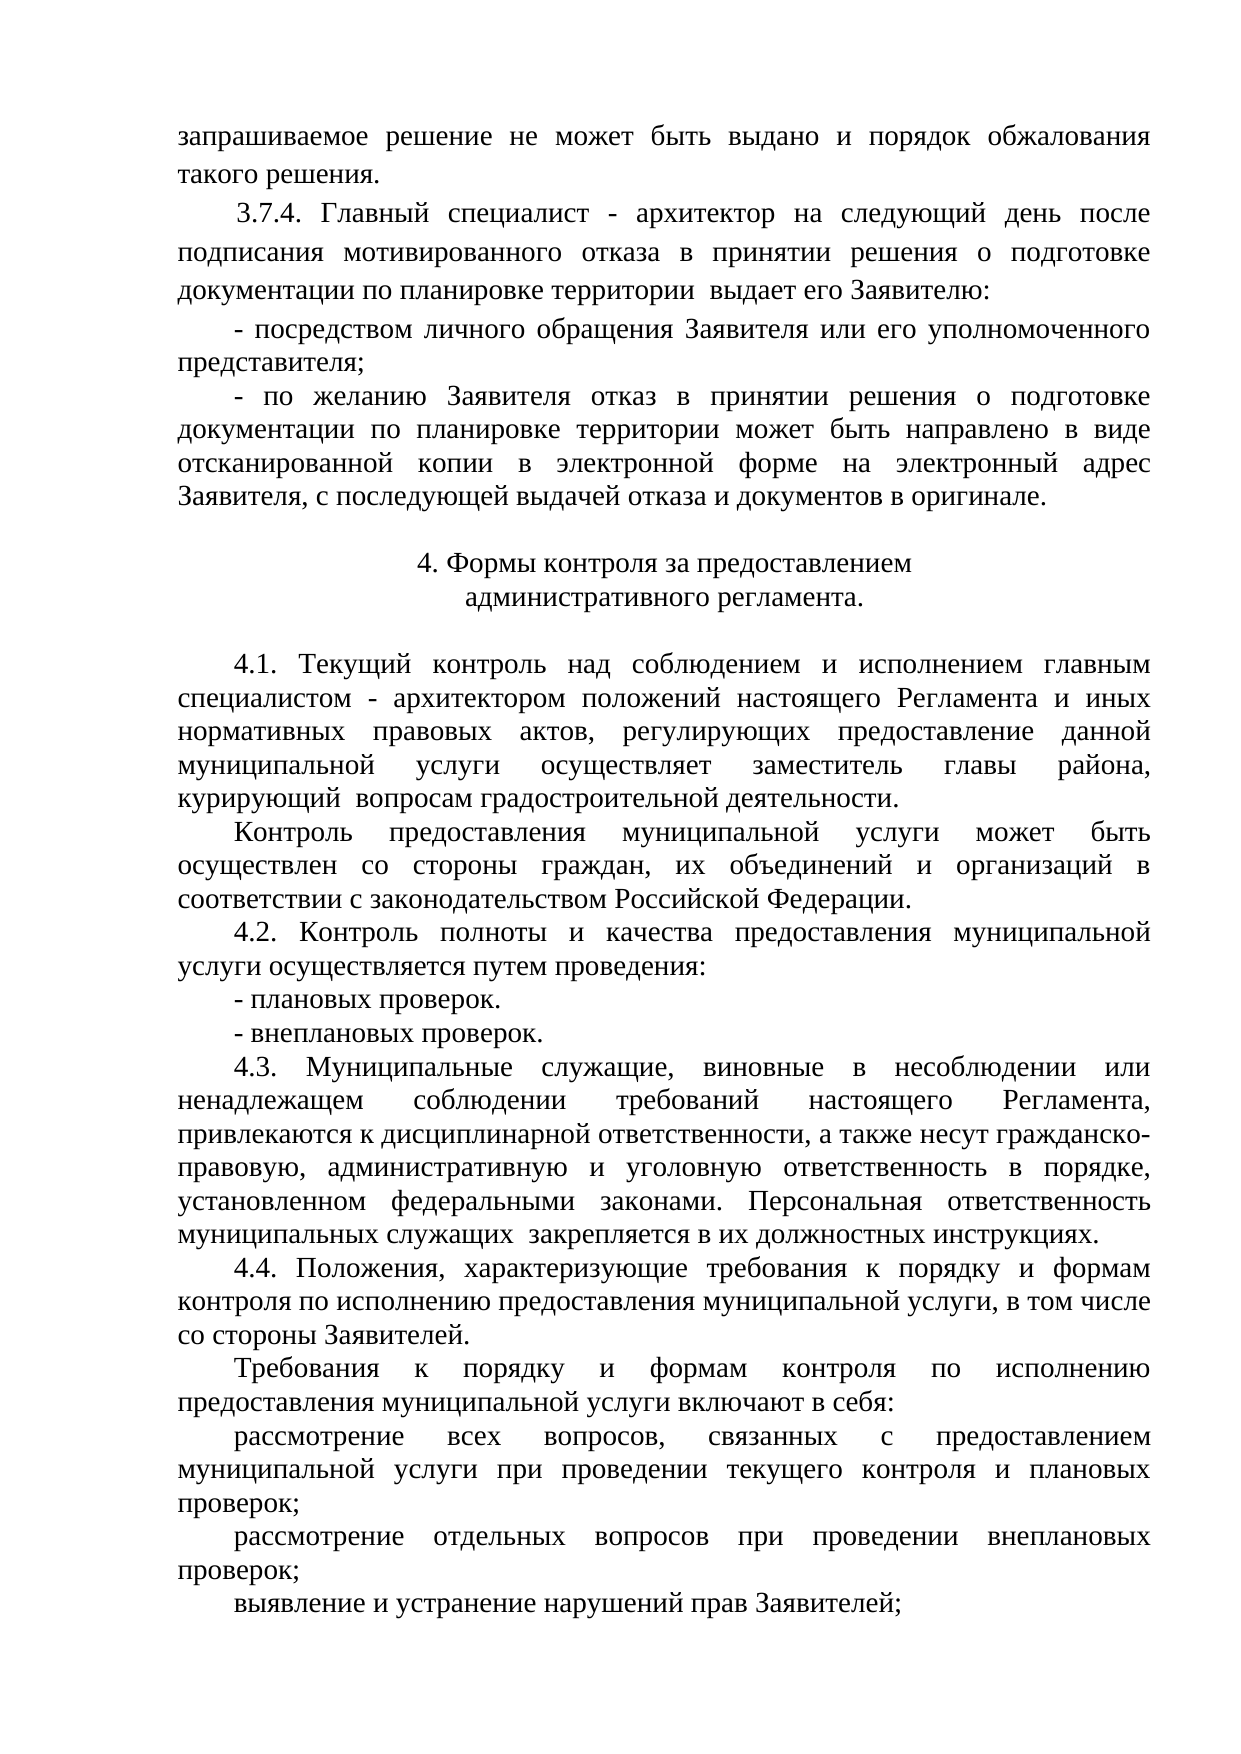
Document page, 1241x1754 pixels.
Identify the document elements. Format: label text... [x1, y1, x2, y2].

text - посредством личного обращения Заявителя или его уполномоченного представителя; [177, 311, 1152, 378]
text 3.7.4. Главный специалист - архитектор на следующий день после подписания мотивированного отказа в принятии решения о подготовке документации по планировке территории выдает его Заявителю: [177, 195, 1152, 306]
text рассмотрение отдельных вопросов при проведении внеплановых проверок; [177, 1518, 1152, 1585]
text 4.2. Контроль полноты и качества предоставления муниципальной услуги осуществляется путем проведения: [177, 914, 1152, 982]
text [177, 118, 1152, 190]
text 4. Формы контроля за предоставлением [177, 546, 1152, 579]
text 4.1. Текущий контроль над соблюдением и исполнением главным специалистом - архитектором положений настоящего Регламента и иных нормативных правовых актов, регулирующих предоставление данной муниципальной услуги осуществляет заместитель главы района, курирующий вопросам градостроительной деятельности. [177, 646, 1152, 814]
text 4.3. Муниципальные служащие, виновные в несоблюдении или ненадлежащем соблюдении требований настоящего Регламента, привлекаются к дисциплинарной ответственности, а также несут гражданско-правовую, административную и уголовную ответственность в порядке, установленном федеральными законами. Персональная ответственность муниципальных служащих закрепляется в их должностных инструкциях. [177, 1049, 1152, 1250]
text административного регламента. [177, 579, 1152, 613]
text Контроль предоставления муниципальной услуги может быть осуществлен со стороны граждан, их объединений и организаций в соответствии с законодательством Российской Федерации. [177, 814, 1152, 914]
text Требования к порядку и формам контроля по исполнению предоставления муниципальной услуги включают в себя: [177, 1351, 1152, 1418]
text - плановых проверок. [177, 982, 1152, 1015]
text выявление и устранение нарушений прав Заявителей; [177, 1585, 1152, 1619]
text 4.4. Положения, характеризующие требования к порядку и формам контроля по исполнению предоставления муниципальной услуги, в том числе со стороны Заявителей. [177, 1250, 1152, 1351]
text рассмотрение всех вопросов, связанных с предоставлением муниципальной услуги при проведении текущего контроля и плановых проверок; [177, 1418, 1152, 1518]
text - внеплановых проверок. [177, 1015, 1152, 1049]
text - по желанию Заявителя отказ в принятии решения о подготовке документации по планировке территории может быть направлено в виде отсканированной копии в электронной форме на электронный адрес Заявителя, с последующей выдачей отказа и документов в оригинале. [177, 378, 1152, 512]
